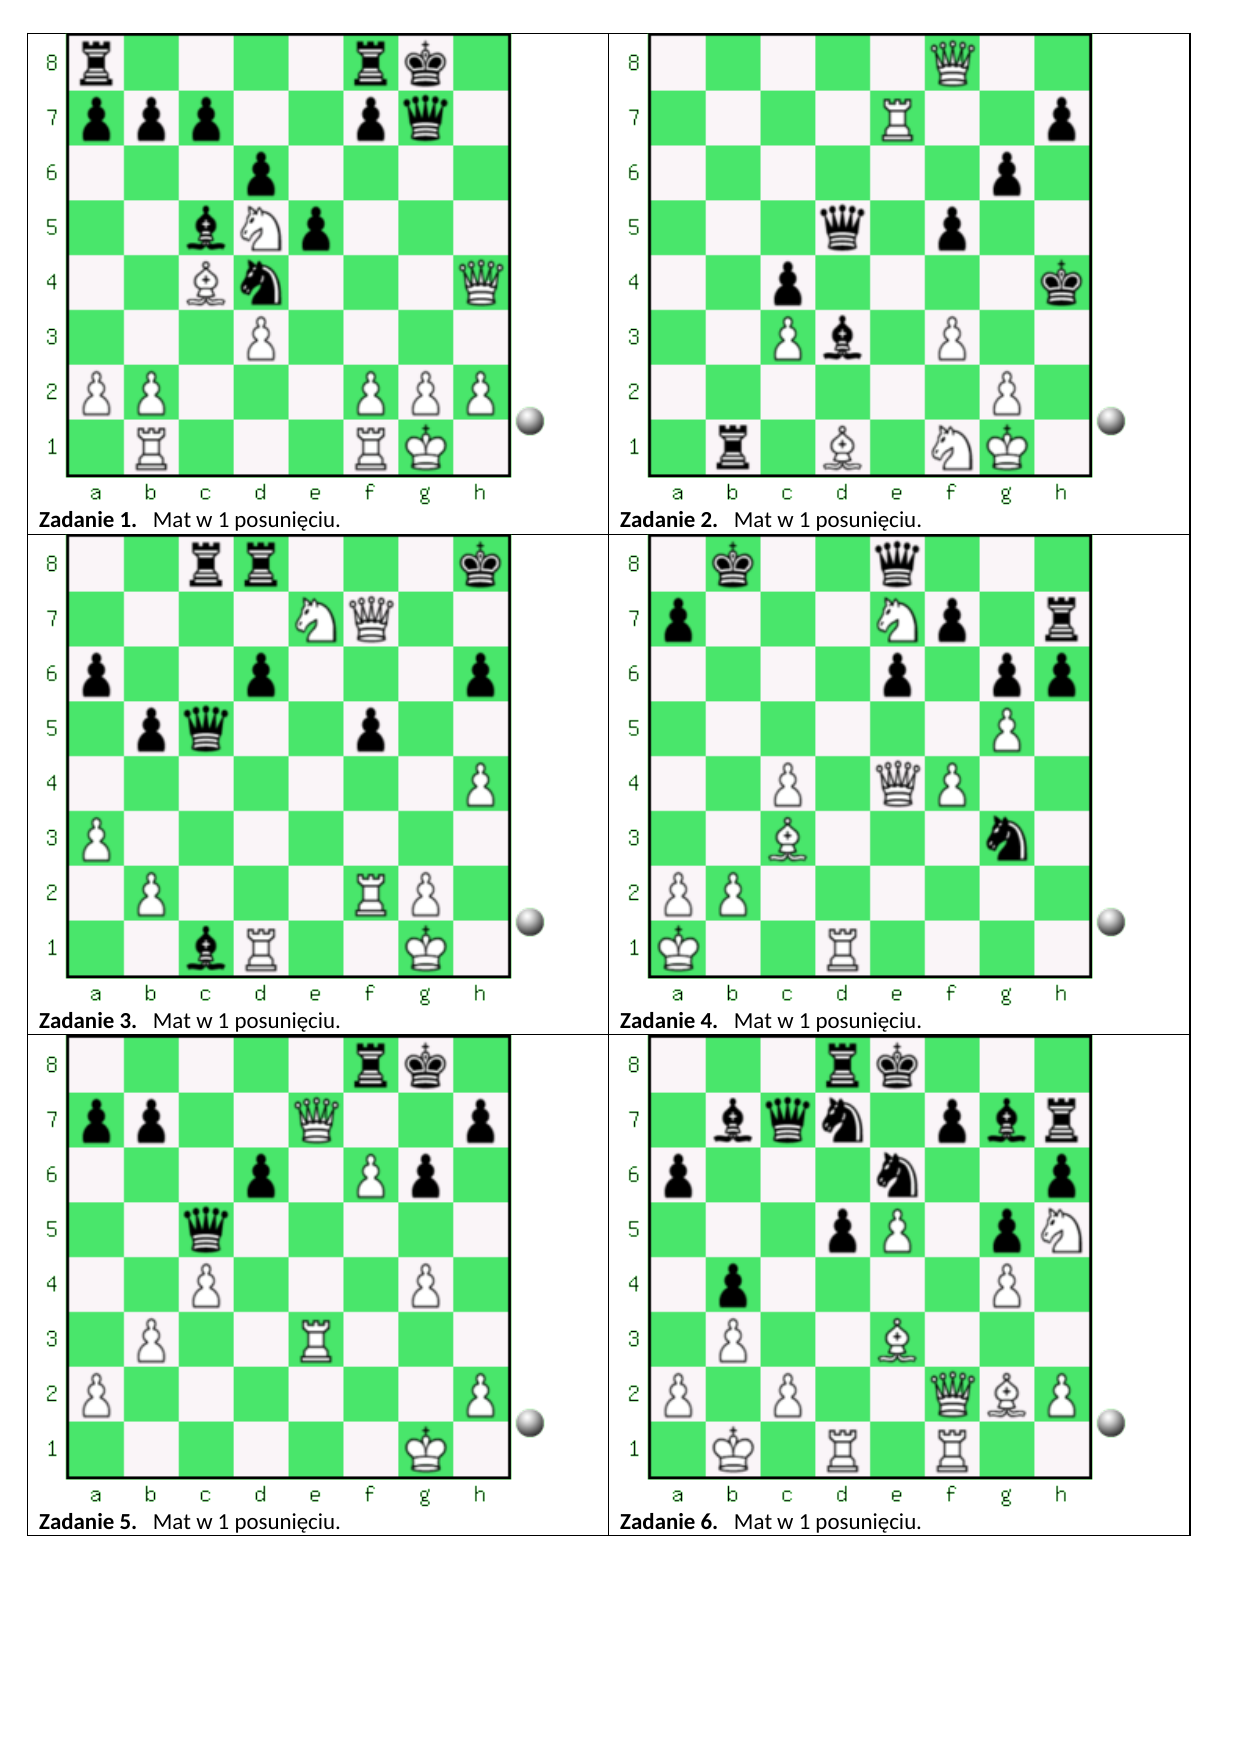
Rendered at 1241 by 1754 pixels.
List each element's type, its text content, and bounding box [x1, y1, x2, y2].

picture [38, 33, 546, 506]
table_cell Zadanie 5. Mat w 1 posunięciu. [28, 1035, 608, 1535]
picture [38, 1035, 546, 1508]
picture [620, 534, 1127, 1007]
picture [620, 33, 1127, 506]
table_cell Zadanie 6. Mat w 1 posunięciu. [609, 1035, 1189, 1535]
table_header Zadanie 1. Mat w 1 posunięciu. [28, 34, 608, 533]
table_cell Zadanie 4. Mat w 1 posunięciu. [609, 535, 1189, 1034]
table_header Zadanie 2. Mat w 1 posunięciu. [609, 34, 1189, 533]
table_cell Zadanie 3. Mat w 1 posunięciu. [28, 535, 608, 1034]
picture [38, 534, 546, 1007]
picture [620, 1035, 1127, 1508]
